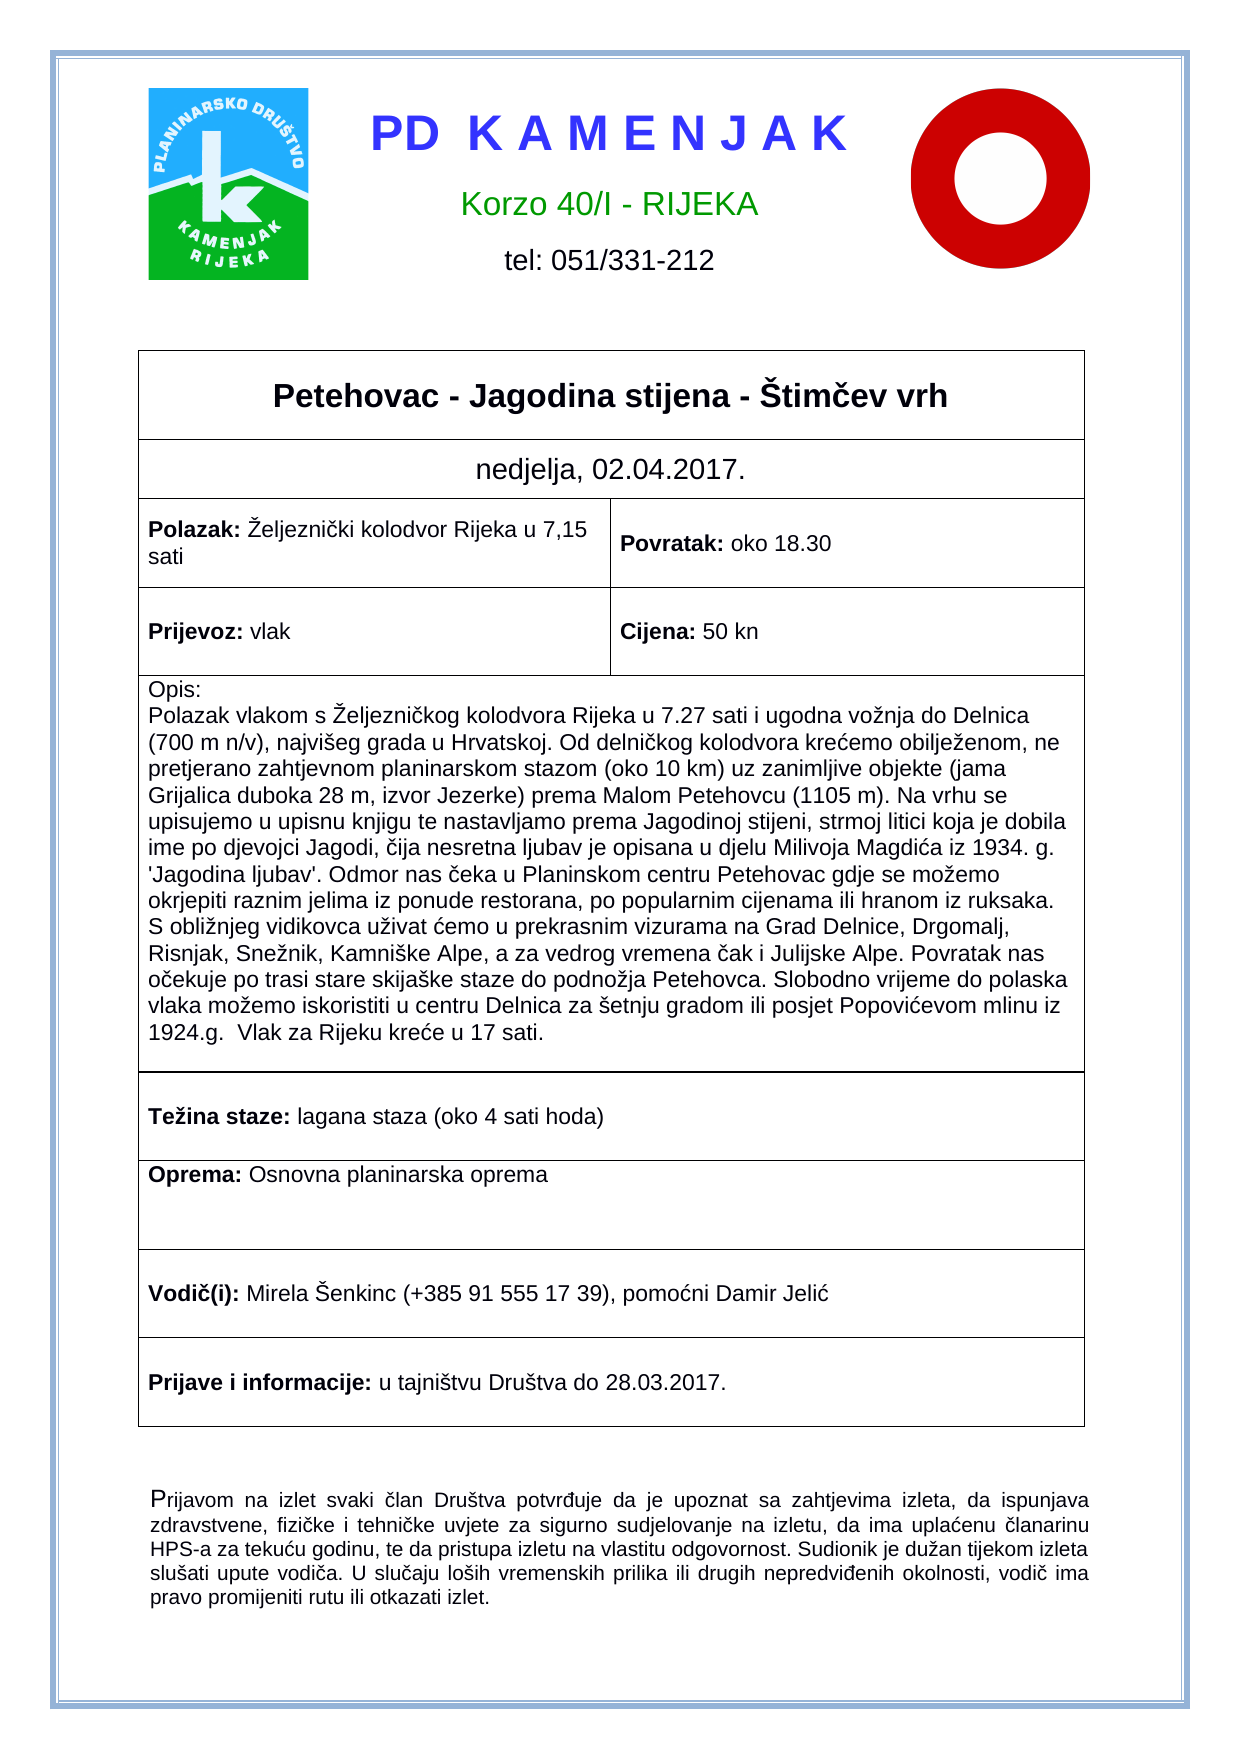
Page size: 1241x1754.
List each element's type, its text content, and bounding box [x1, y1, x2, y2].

table_cell Opis: Polazak vlakom s Željezničkog kolodvora Rijeka u 7.27 sati i ugodna vožnja do Delnica (700 m n/v), najvišeg grada u Hrvatskoj. Od delničkog kolodvora krećemo obilježenom, ne pretjerano zahtjevnom planinarskom stazom (oko 10 km) uz zanimljive objekte (jama Grijalica duboka 28 m, izvor Jezerke) prema Malom Petehovcu (1105 m). Na vrhu se upisujemo u upisnu knjigu te nastavljamo prema Jagodinoj stijeni, strmoj litici koja je dobila ime po djevojci Jagodi, čija nesretna ljubav je opisana u djelu Milivoja Magdića iz 1934. g. 'Jagodina ljubav'. Odmor nas čeka u Planinskom centru Petehovac gdje se možemo okrjepiti raznim jelima iz ponude restorana, po popularnim cijenama ili hranom iz ruksaka. S obližnjeg vidikovca uživat ćemo u prekrasnim vizurama na Grad Delnice, Drgomalj, Risnjak, Snežnik, Kamniške Alpe, a za vedrog vremena čak i Julijske Alpe. Povratak nas očekuje po trasi stare skijaške staze do podnožja Petehovca. Slobodno vrijeme do polaska vlaka možemo iskoristiti u centru Delnica za šetnju gradom ili posjet Popovićevom mlinu iz 1924.g. Vlak za Rijeku kreće u 17 sati. [139, 676, 1084, 1071]
subtitle PD K A M E N J A K [309, 103, 910, 161]
table_cell Vodič(i): Mirela Šenkinc (+385 91 555 17 39), pomoćni Damir Jelić [139, 1250, 1084, 1337]
table_cell nedjelja, 02.04.2017. [139, 440, 1084, 498]
table_header Petehovac - Jagodina stijena - Štimčev vrh [139, 351, 1084, 439]
subtitle Korzo 40/I - RIJEKA [309, 184, 910, 222]
picture [910, 88, 1091, 269]
table_cell Oprema: Osnovna planinarska oprema [139, 1161, 1084, 1248]
picture [148, 88, 309, 280]
table_cell Povratak: oko 18.30 [611, 499, 1084, 587]
text Prijavom na izlet svaki član Društva potvrđuje da je upoznat sa zahtjevima izleta, da ispunjava zdravstvene, fizičke i tehničke uvjete za sigurno sudjelovanje na izletu, da ima uplaćenu članarinu HPS-a za tekuću godinu, te da pristupa izletu na vlastitu odgovornost. Sudionik je dužan tijekom izleta slušati upute vodiča. U slučaju loših vremenskih prilika ili drugih nepredviđenih okolnosti, vodič ima pravo promijeniti rutu ili otkazati izlet. [150, 1484, 1090, 1609]
table_cell Prijevoz: vlak [139, 588, 610, 675]
table_cell Cijena: 50 kn [611, 588, 1084, 675]
table_cell Polazak: Željeznički kolodvor Rijeka u 7,15 sati [139, 499, 610, 587]
table_cell Težina staze: lagana staza (oko 4 sati hoda) [139, 1073, 1084, 1160]
table_cell Prijave i informacije: u tajništvu Društva do 28.03.2017. [139, 1338, 1084, 1426]
subtitle tel: 051/331-212 [309, 243, 1090, 276]
